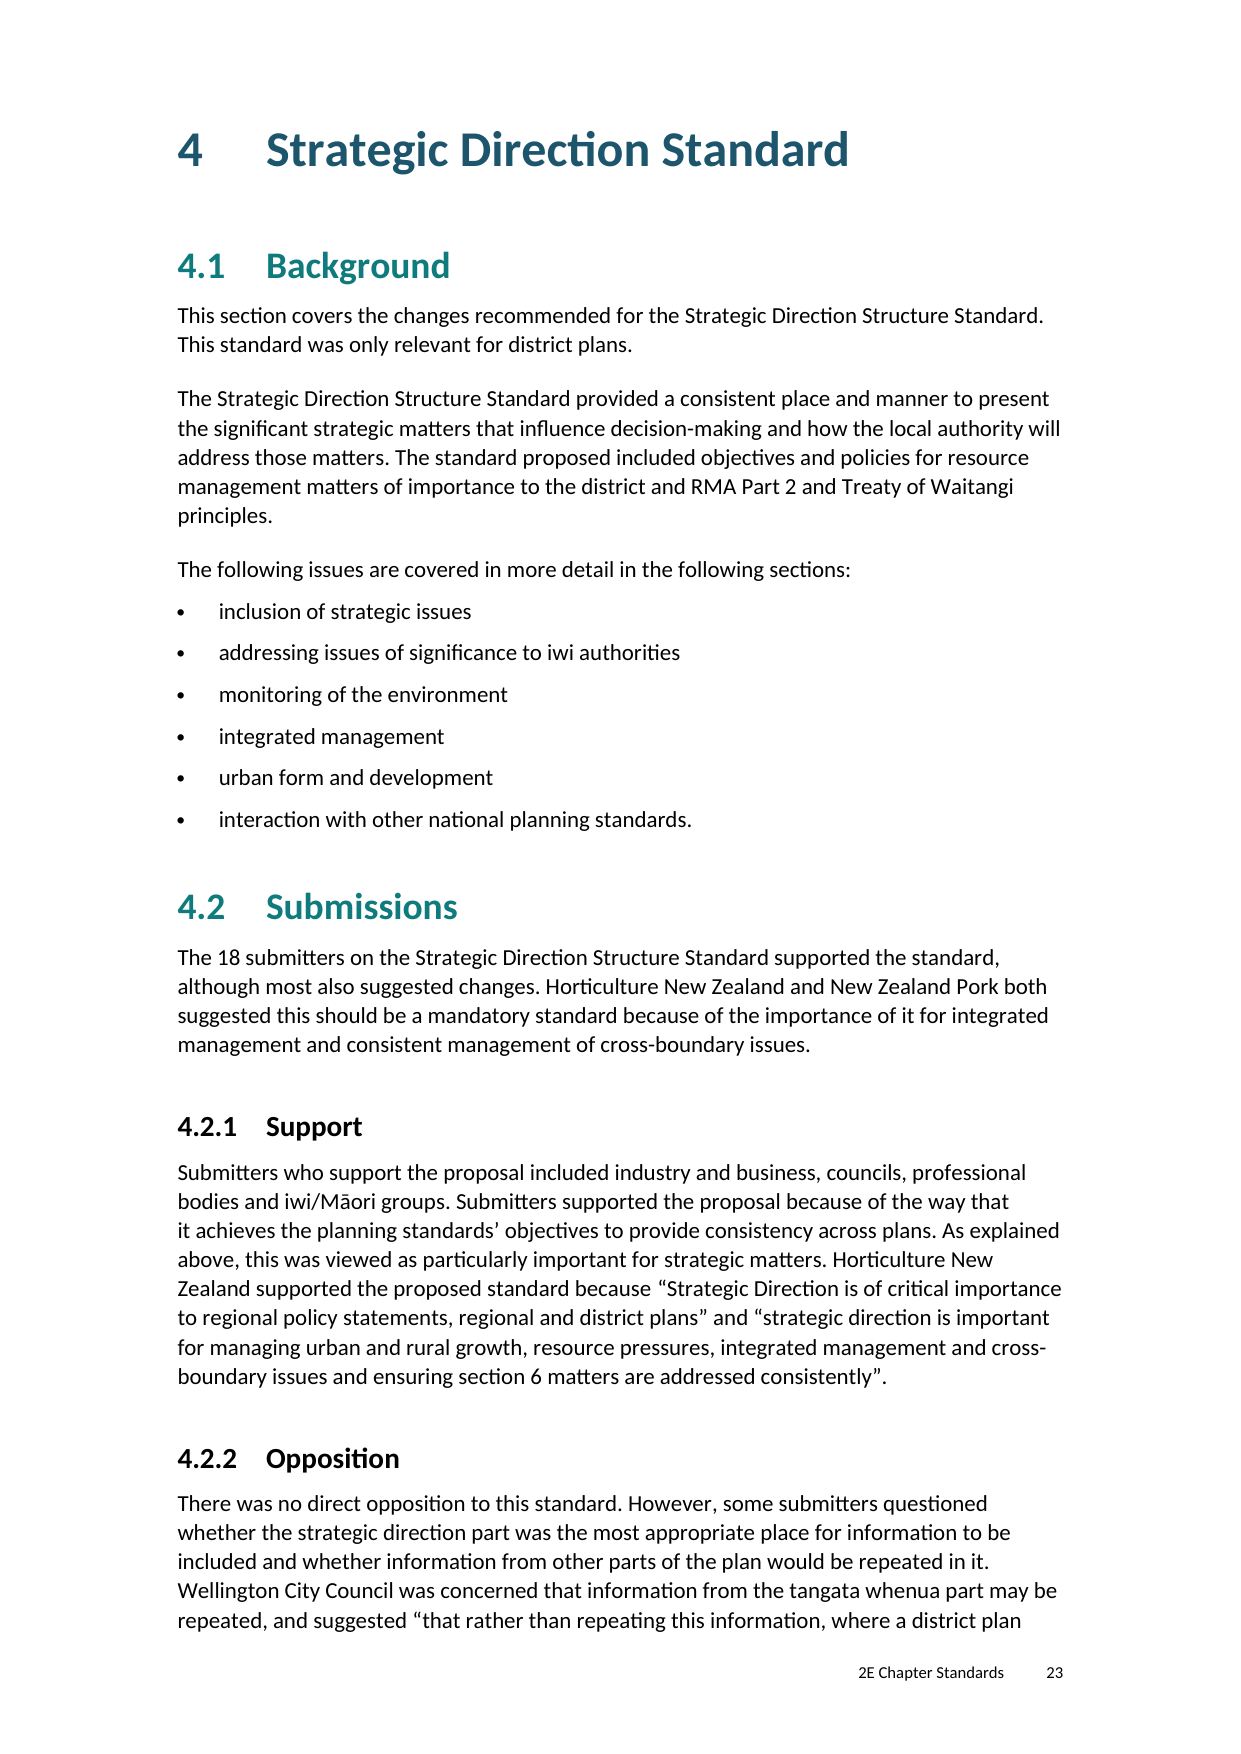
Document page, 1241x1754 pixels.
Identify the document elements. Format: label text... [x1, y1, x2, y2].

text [177, 1488, 1063, 1634]
text The following issues are covered in more detail in the following sections: [177, 554, 1063, 583]
text inclusion of strategic issues [177, 596, 1063, 625]
text This section covers the changes recommended for the Strategic Direction Structure Standard. This standard was only relevant for district plans. [177, 300, 1063, 358]
text monitoring of the environment [177, 679, 1063, 708]
subtitle Strategic Direction Standard [177, 118, 1063, 179]
text Submitters who support the proposal included industry and business, councils, professional bodies and iwi/Māori groups. Submitters supported the proposal because of the way that it achieves the planning standards’ objectives to provide consistency across plans. As explained above, this was viewed as particularly important for strategic matters. Horticulture New Zealand supported the proposed standard because “Strategic Direction is of critical importance to regional policy statements, regional and district plans” and “strategic direction is important for managing urban and rural growth, resource pressures, integrated management and cross-boundary issues and ensuring section 6 matters are addressed consistently”. [177, 1156, 1063, 1390]
subtitle Submissions [177, 883, 1063, 929]
text addressing issues of significance to iwi authorities [177, 637, 1063, 667]
subtitle Background [177, 242, 1063, 287]
text urban form and development [177, 762, 1063, 792]
text The Strategic Direction Structure Standard provided a consistent place and manner to present the significant strategic matters that influence decision-making and how the local authority will address those matters. The standard proposed included objectives and policies for resource management matters of importance to the district and RMA Part 2 and Treaty of Waitangi principles. [177, 383, 1063, 529]
text integrated management [177, 721, 1063, 750]
subtitle Support [177, 1108, 1063, 1144]
subtitle Opposition [177, 1440, 1063, 1475]
text interaction with other national planning standards. [177, 804, 1063, 833]
text The 18 submitters on the Strategic Direction Structure Standard supported the standard, although most also suggested changes. Horticulture New Zealand and New Zealand Pork both suggested this should be a mandatory standard because of the importance of it for integrated management and consistent management of cross-boundary issues. [177, 942, 1063, 1058]
